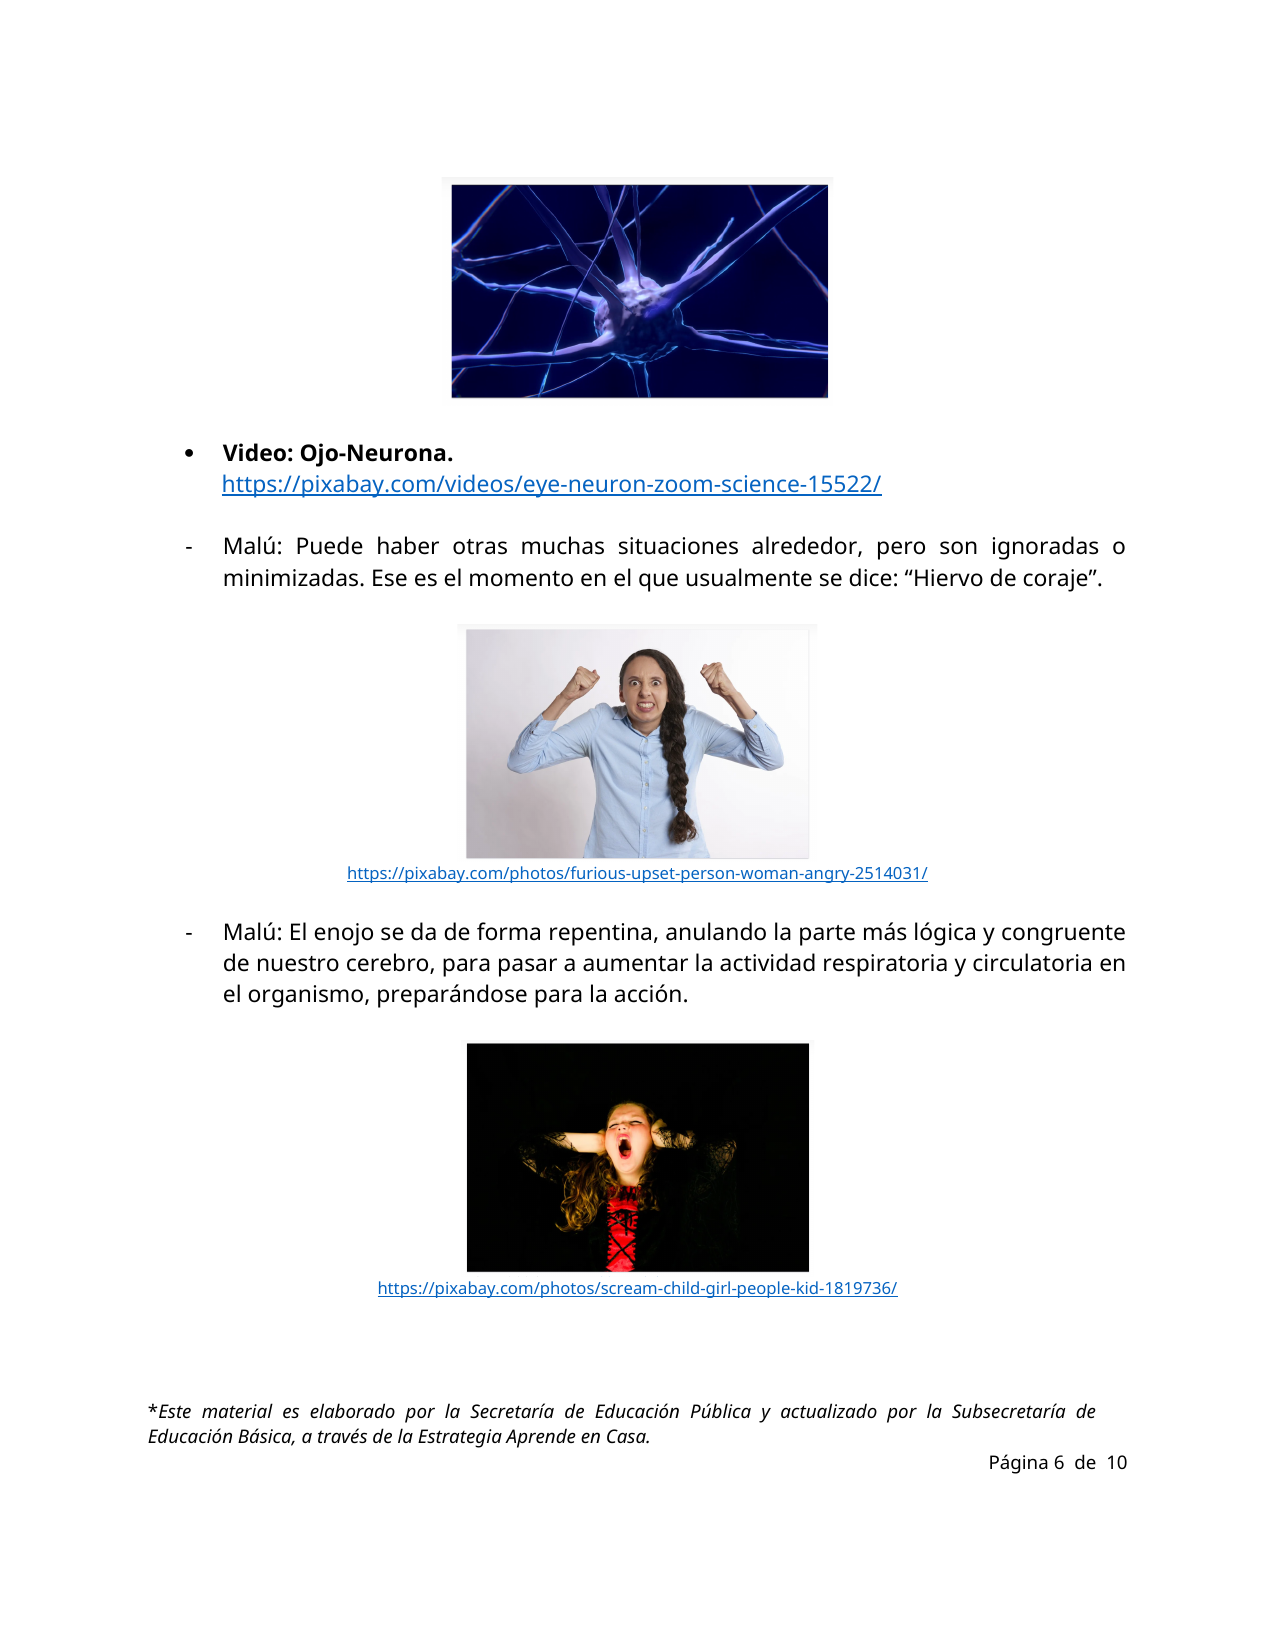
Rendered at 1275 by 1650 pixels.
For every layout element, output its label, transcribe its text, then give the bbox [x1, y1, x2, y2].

picture [460, 1040, 815, 1277]
text https://pixabay.com/photos/scream-child-girl-people-kid-1819736/ [148, 1277, 1127, 1299]
list Malú: El enojo se da de forma repentina, anulando la parte más lógica y congruente de nuestro cerebro, para pasar a aumentar la actividad respiratoria y circulatoria en el organismo, preparándose para la acción. [185, 916, 1127, 1009]
text https://pixabay.com/videos/eye-neuron-zoom-science-15522/ [221, 468, 1127, 499]
list Malú: Puede haber otras muchas situaciones alrededor, pero son ignoradas o minimizadas. Ese es el momento en el que usualmente se dice: “Hiervo de coraje”. [185, 530, 1127, 593]
picture [441, 177, 834, 406]
picture [457, 624, 818, 862]
list Video: Ojo-Neurona. [185, 437, 1127, 468]
text https://pixabay.com/photos/furious-upset-person-woman-angry-2514031/ [148, 862, 1127, 884]
